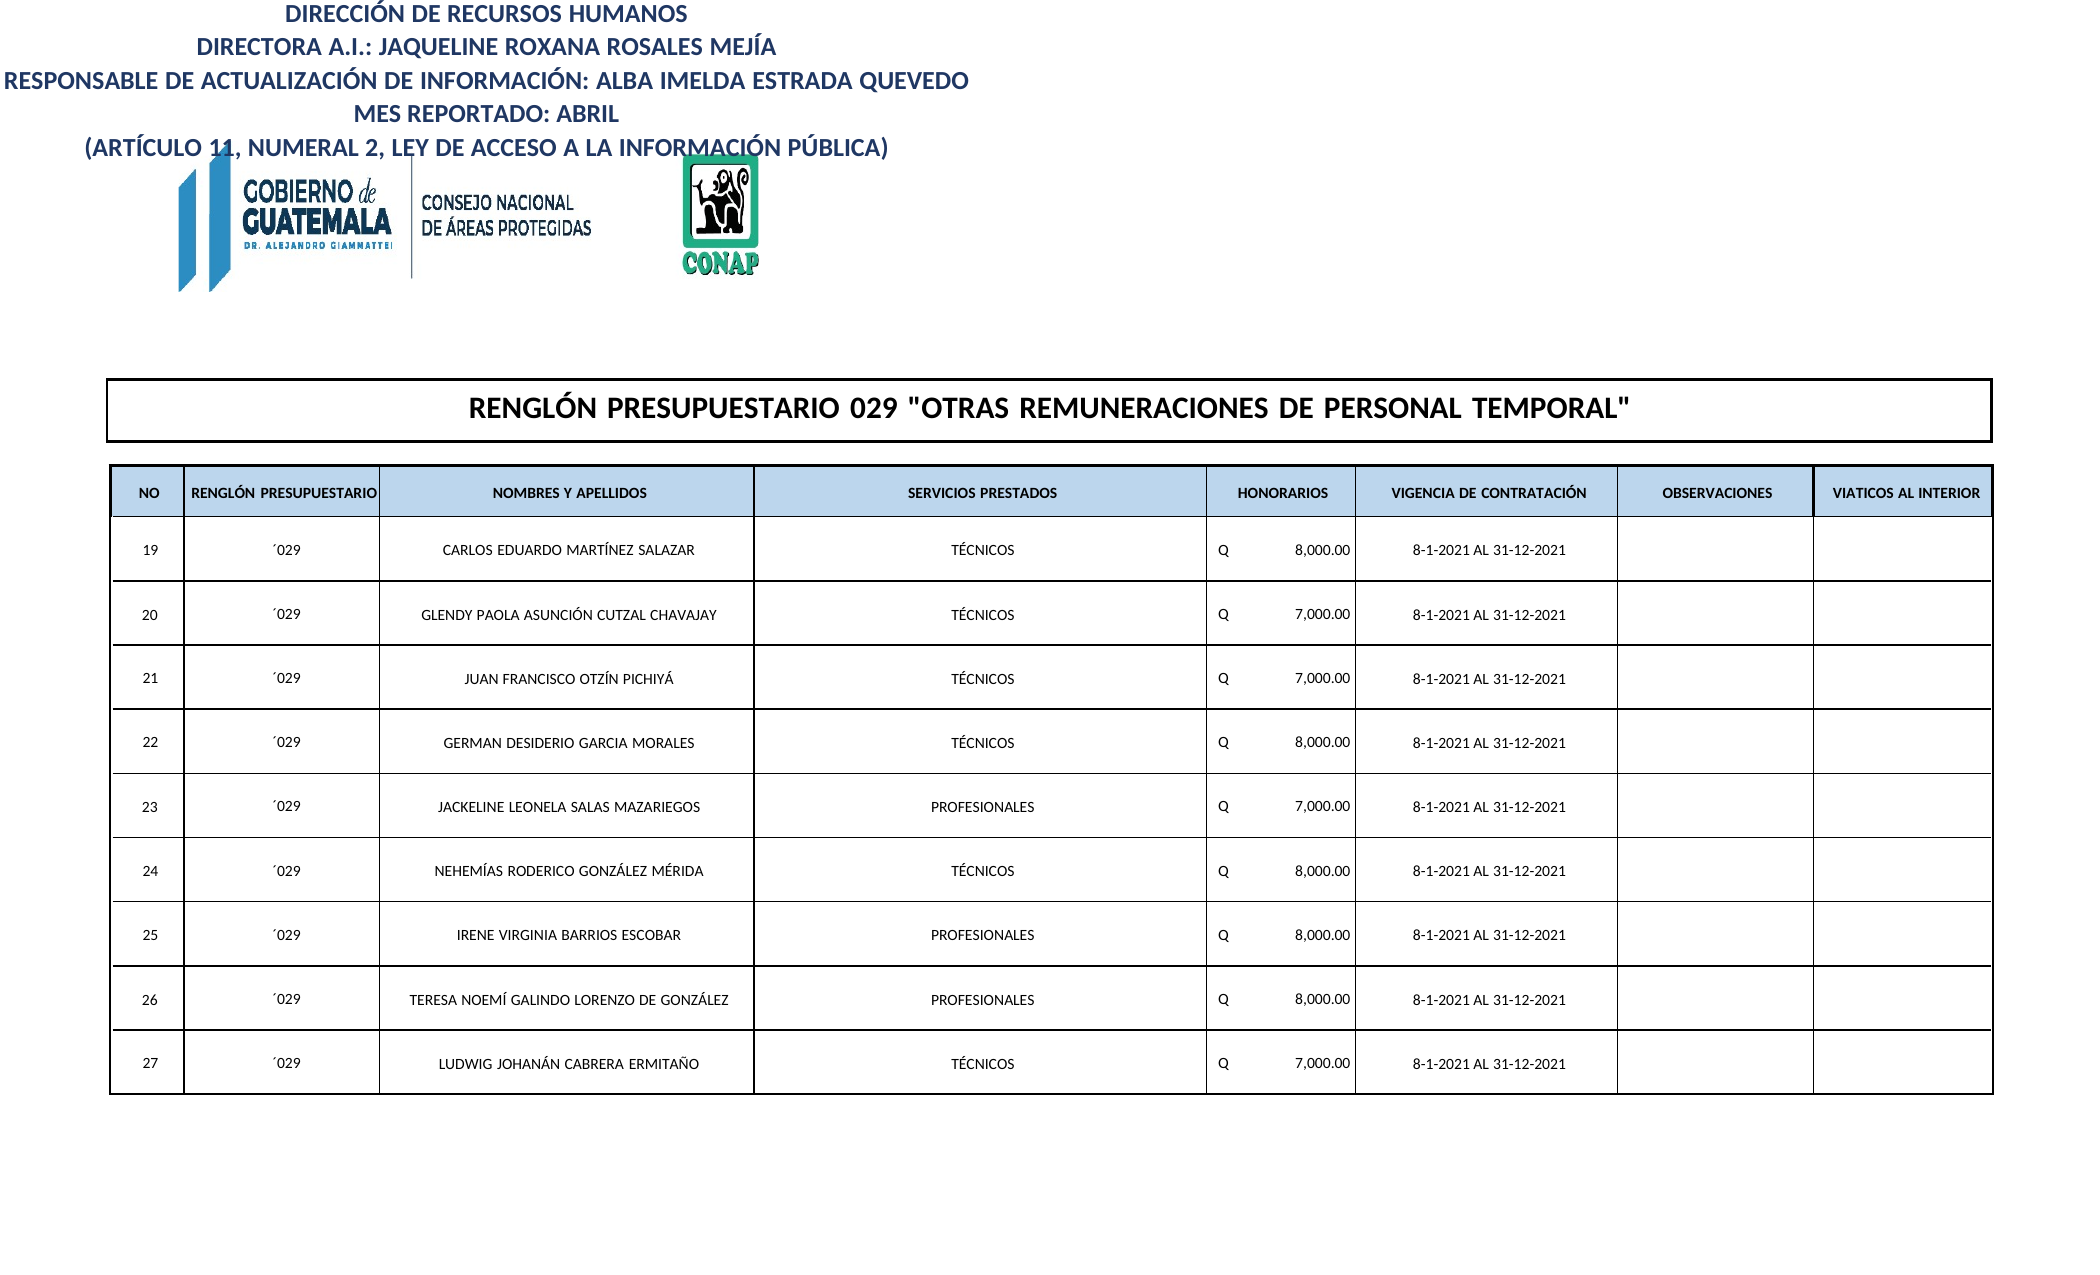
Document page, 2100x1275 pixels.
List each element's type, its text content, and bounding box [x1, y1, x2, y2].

table_cell 24 [111, 837, 183, 901]
table_cell LUDWIG JOHANÁN CABRERA ERMITAÑO [380, 1031, 753, 1093]
table_cell ´029 [185, 774, 379, 837]
table_cell [1814, 901, 1992, 965]
table_cell Q [1207, 902, 1259, 965]
table_cell TÉCNICOS [755, 710, 1206, 772]
table_cell [1618, 967, 1813, 1029]
table_cell ´029 [185, 1031, 379, 1093]
table_cell PROFESIONALES [755, 774, 1206, 837]
table_cell 8,000.00 [1259, 517, 1355, 580]
table_cell TÉCNICOS [755, 582, 1206, 644]
table_cell [1618, 902, 1813, 965]
table_cell IRENE VIRGINIA BARRIOS ESCOBAR [380, 902, 753, 965]
table_cell [1814, 773, 1992, 837]
table_cell [1814, 580, 1992, 644]
table_cell Q [1207, 1031, 1259, 1093]
table_cell TÉCNICOS [755, 517, 1206, 580]
picture [694, 141, 703, 150]
table_cell 21 [111, 644, 183, 708]
picture [590, 141, 601, 155]
table_cell TÉCNICOS [755, 838, 1206, 901]
picture [440, 142, 447, 153]
picture [631, 141, 638, 150]
table_header NO [112, 467, 183, 516]
table_cell 8-1-2021 AL 31-12-2021 [1356, 710, 1617, 772]
table_header OBSERVACIONES [1618, 467, 1812, 516]
table_cell PROFESIONALES [755, 902, 1206, 965]
picture [289, 141, 298, 150]
picture [178, 141, 759, 292]
table_cell 8,000.00 [1259, 902, 1355, 965]
table_cell ´029 [185, 838, 379, 901]
table_cell TERESA NOEMÍ GALINDO LORENZO DE GONZÁLEZ [380, 967, 753, 1029]
table_header HONORARIOS [1207, 467, 1355, 516]
table_cell Q [1207, 710, 1259, 772]
table_cell [1618, 1031, 1813, 1093]
table_cell ´029 [185, 902, 379, 965]
picture [543, 142, 553, 153]
table_cell [1618, 774, 1813, 837]
table_cell 19 [111, 517, 183, 580]
table_cell 8-1-2021 AL 31-12-2021 [1356, 967, 1617, 1029]
table_cell 20 [111, 580, 183, 644]
table_cell 8-1-2021 AL 31-12-2021 [1356, 838, 1617, 901]
table_cell 7,000.00 [1259, 1031, 1355, 1093]
table_cell [1814, 708, 1992, 772]
table_cell JUAN FRANCISCO OTZÍN PICHIYÁ [380, 646, 753, 708]
table_cell ´029 [185, 582, 379, 644]
table_cell [1814, 517, 1992, 580]
table_header VIGENCIA DE CONTRATACIÓN [1356, 467, 1617, 516]
table_cell [1618, 517, 1813, 580]
table_cell Q [1207, 774, 1259, 837]
table_cell 8,000.00 [1259, 838, 1355, 901]
picture [253, 141, 260, 150]
table_cell NEHEMÍAS RODERICO GONZÁLEZ MÉRIDA [380, 838, 753, 901]
table_cell [1814, 837, 1992, 901]
picture [342, 141, 348, 155]
table_cell ´029 [185, 646, 379, 708]
table_cell Q [1207, 646, 1259, 708]
table_cell 7,000.00 [1259, 646, 1355, 708]
table_cell [1618, 582, 1813, 644]
table_cell [1814, 965, 1992, 1029]
table_cell Q [1207, 967, 1259, 1029]
picture [658, 142, 668, 153]
table_cell Q [1207, 517, 1259, 580]
table_cell 7,000.00 [1259, 774, 1355, 837]
table_cell 8-1-2021 AL 31-12-2021 [1356, 646, 1617, 708]
table_cell 8-1-2021 AL 31-12-2021 [1356, 774, 1617, 837]
table_cell 25 [111, 901, 183, 965]
table_cell 8-1-2021 AL 31-12-2021 [1356, 1031, 1617, 1093]
table_header VIATICOS AL INTERIOR [1815, 467, 1991, 516]
table_cell ´029 [185, 967, 379, 1029]
table_cell 23 [111, 773, 183, 837]
picture [270, 141, 277, 153]
table_cell JACKELINE LEONELA SALAS MAZARIEGOS [380, 774, 753, 837]
table_cell 8-1-2021 AL 31-12-2021 [1356, 582, 1617, 644]
table_cell 22 [111, 708, 183, 772]
table_cell 8-1-2021 AL 31-12-2021 [1356, 517, 1617, 580]
table_header NOMBRES Y APELLIDOS [380, 467, 753, 516]
table_header RENGLÓN PRESUPUESTARIO [185, 467, 379, 516]
table_cell GLENDY PAOLA ASUNCIÓN CUTZAL CHAVAJAY [380, 582, 753, 644]
table_cell 8,000.00 [1259, 710, 1355, 772]
table_cell [1618, 710, 1813, 772]
table_cell 27 [111, 1029, 183, 1093]
table_cell ´029 [185, 710, 379, 772]
table_cell TÉCNICOS [755, 646, 1206, 708]
table_cell 8,000.00 [1259, 967, 1355, 1029]
table_cell [1814, 644, 1992, 708]
table_cell GERMAN DESIDERIO GARCIA MORALES [380, 710, 753, 772]
picture [750, 142, 759, 153]
table_cell CARLOS EDUARDO MARTÍNEZ SALAZAR [380, 517, 753, 580]
table_cell 26 [111, 965, 183, 1029]
table_cell [1618, 838, 1813, 901]
table_cell [1618, 646, 1813, 708]
table_cell Q [1207, 838, 1259, 901]
table_cell TÉCNICOS [755, 1031, 1206, 1093]
table_cell Q [1207, 582, 1259, 644]
table_cell 7,000.00 [1259, 582, 1355, 644]
table_header SERVICIOS PRESTADOS [755, 467, 1206, 516]
table_cell 8-1-2021 AL 31-12-2021 [1356, 902, 1617, 965]
table_cell ´029 [185, 517, 379, 580]
picture [188, 142, 198, 153]
table_cell PROFESIONALES [755, 967, 1206, 1029]
table_cell [1814, 1029, 1992, 1093]
